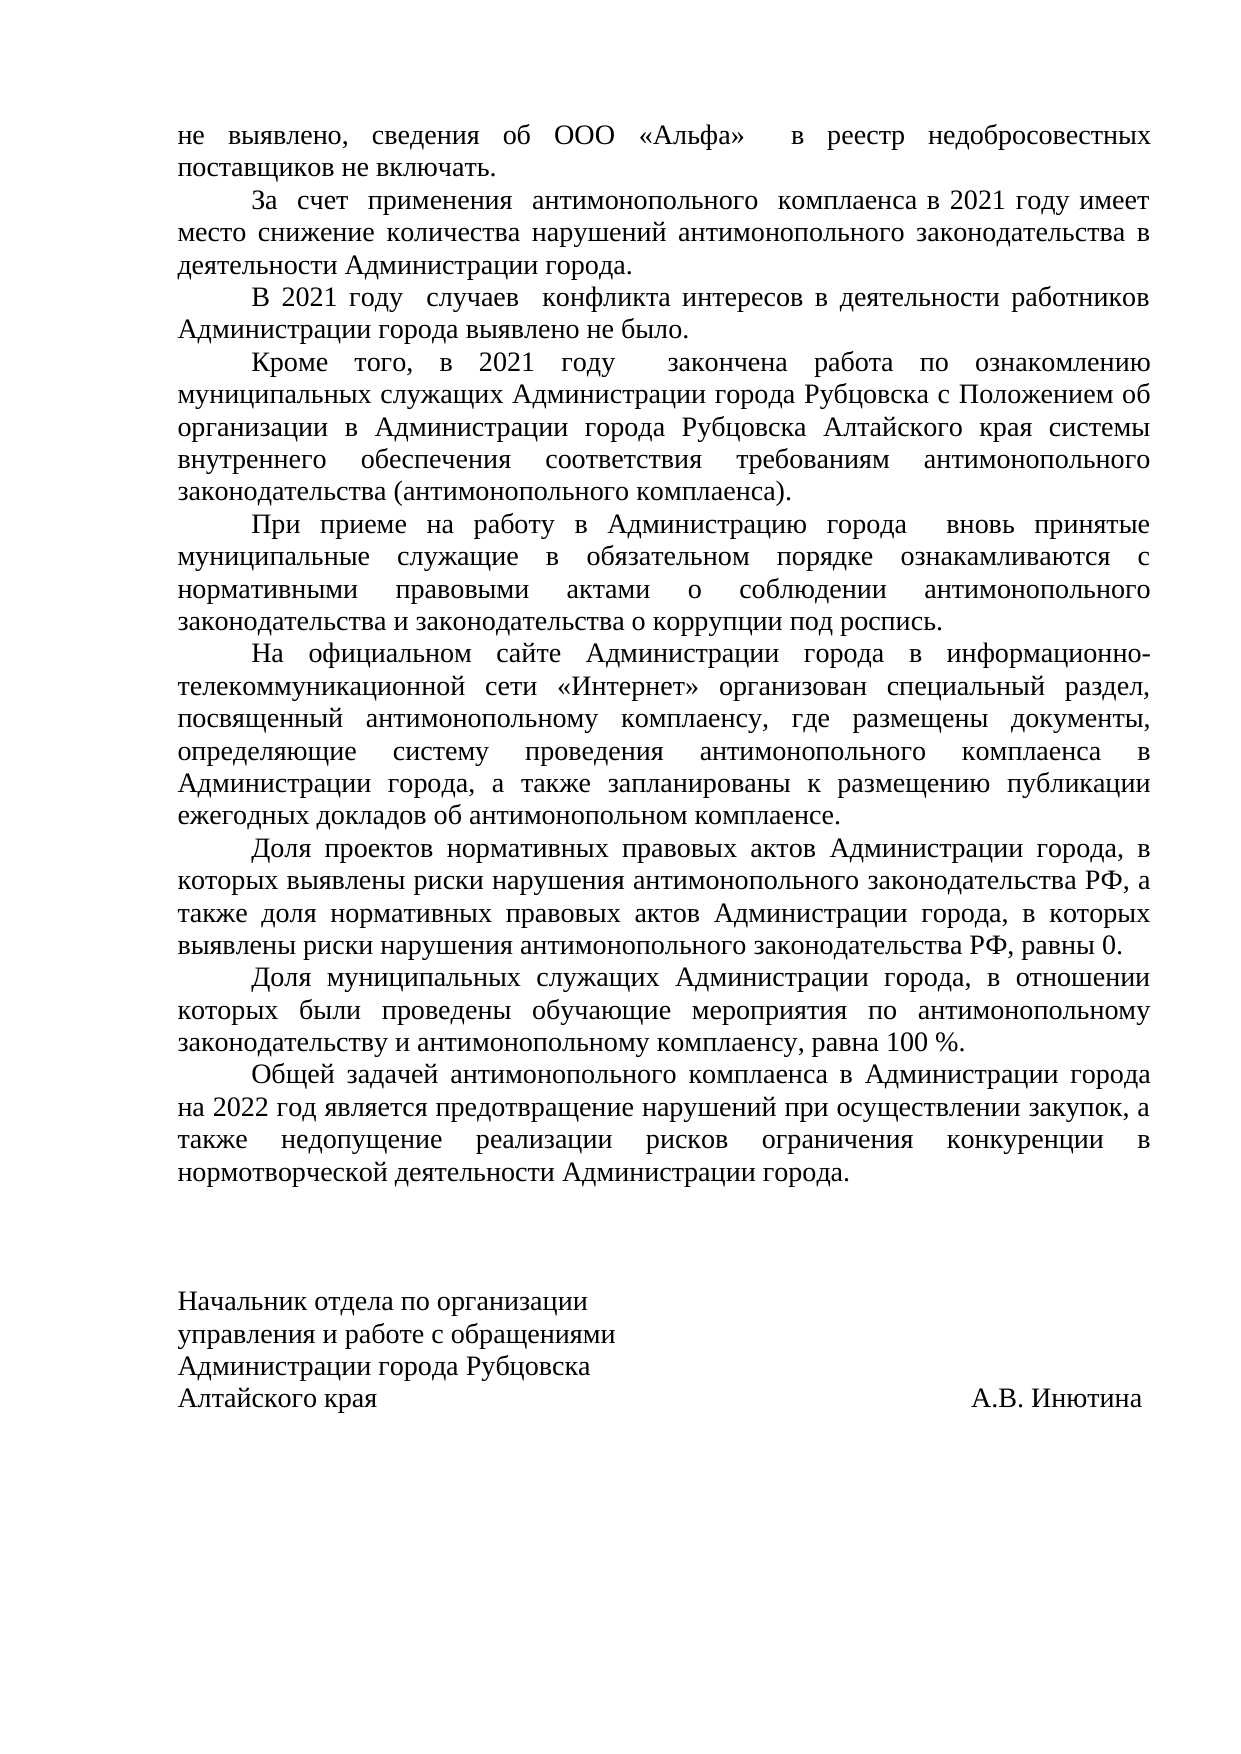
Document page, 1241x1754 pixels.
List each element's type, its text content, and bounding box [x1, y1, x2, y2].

text При приеме на работу в Администрацию города вновь принятые муниципальные служащие в обязательном порядке ознакамливаются с нормативными правовыми актами о соблюдении антимонопольного законодательства и законодательства о коррупции под роспись. [177, 507, 1152, 636]
text управления и работе с обращениями [177, 1317, 1152, 1349]
text Доля проектов нормативных правовых актов Администрации города, в которых выявлены риски нарушения антимонопольного законодательства РФ, а также доля нормативных правовых актов Администрации города, в которых выявлены риски нарушения антимонопольного законодательства РФ, равны 0. [177, 831, 1152, 960]
text Доля муниципальных служащих Администрации города, в отношении которых были проведены обучающие мероприятия по антимонопольному законодательству и антимонопольному комплаенсу, равна 100 %. [177, 960, 1152, 1058]
text Начальник отдела по организации [177, 1284, 1152, 1317]
text Алтайского края А.В. Инютина [177, 1382, 1152, 1414]
text За счет применения антимонопольного комплаенса в 2021 году имеет место снижение количества нарушений антимонопольного законодательства в деятельности Администрации города. [177, 183, 1152, 280]
text Администрации города Рубцовска [177, 1349, 1152, 1382]
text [177, 118, 1152, 183]
text В 2021 году случаев конфликта интересов в деятельности работников Администрации города выявлено не было. [177, 280, 1152, 345]
text Общей задачей антимонопольного комплаенса в Администрации города на 2022 год является предотвращение нарушений при осуществлении закупок, а также недопущение реализации рисков ограничения конкуренции в нормотворческой деятельности Администрации города. [177, 1058, 1152, 1187]
text На официальном сайте Администрации города в информационно-телекоммуникационной сети «Интернет» организован специальный раздел, посвященный антимонопольному комплаенсу, где размещены документы, определяющие систему проведения антимонопольного комплаенса в Администрации города, а также запланированы к размещению публикации ежегодных докладов об антимонопольном комплаенсе. [177, 636, 1152, 831]
text Кроме того, в 2021 году закончена работа по ознакомлению муниципальных служащих Администрации города Рубцовска с Положением об организации в Администрации города Рубцовска Алтайского края системы внутреннего обеспечения соответствия требованиям антимонопольного законодательства (антимонопольного комплаенса). [177, 345, 1152, 507]
